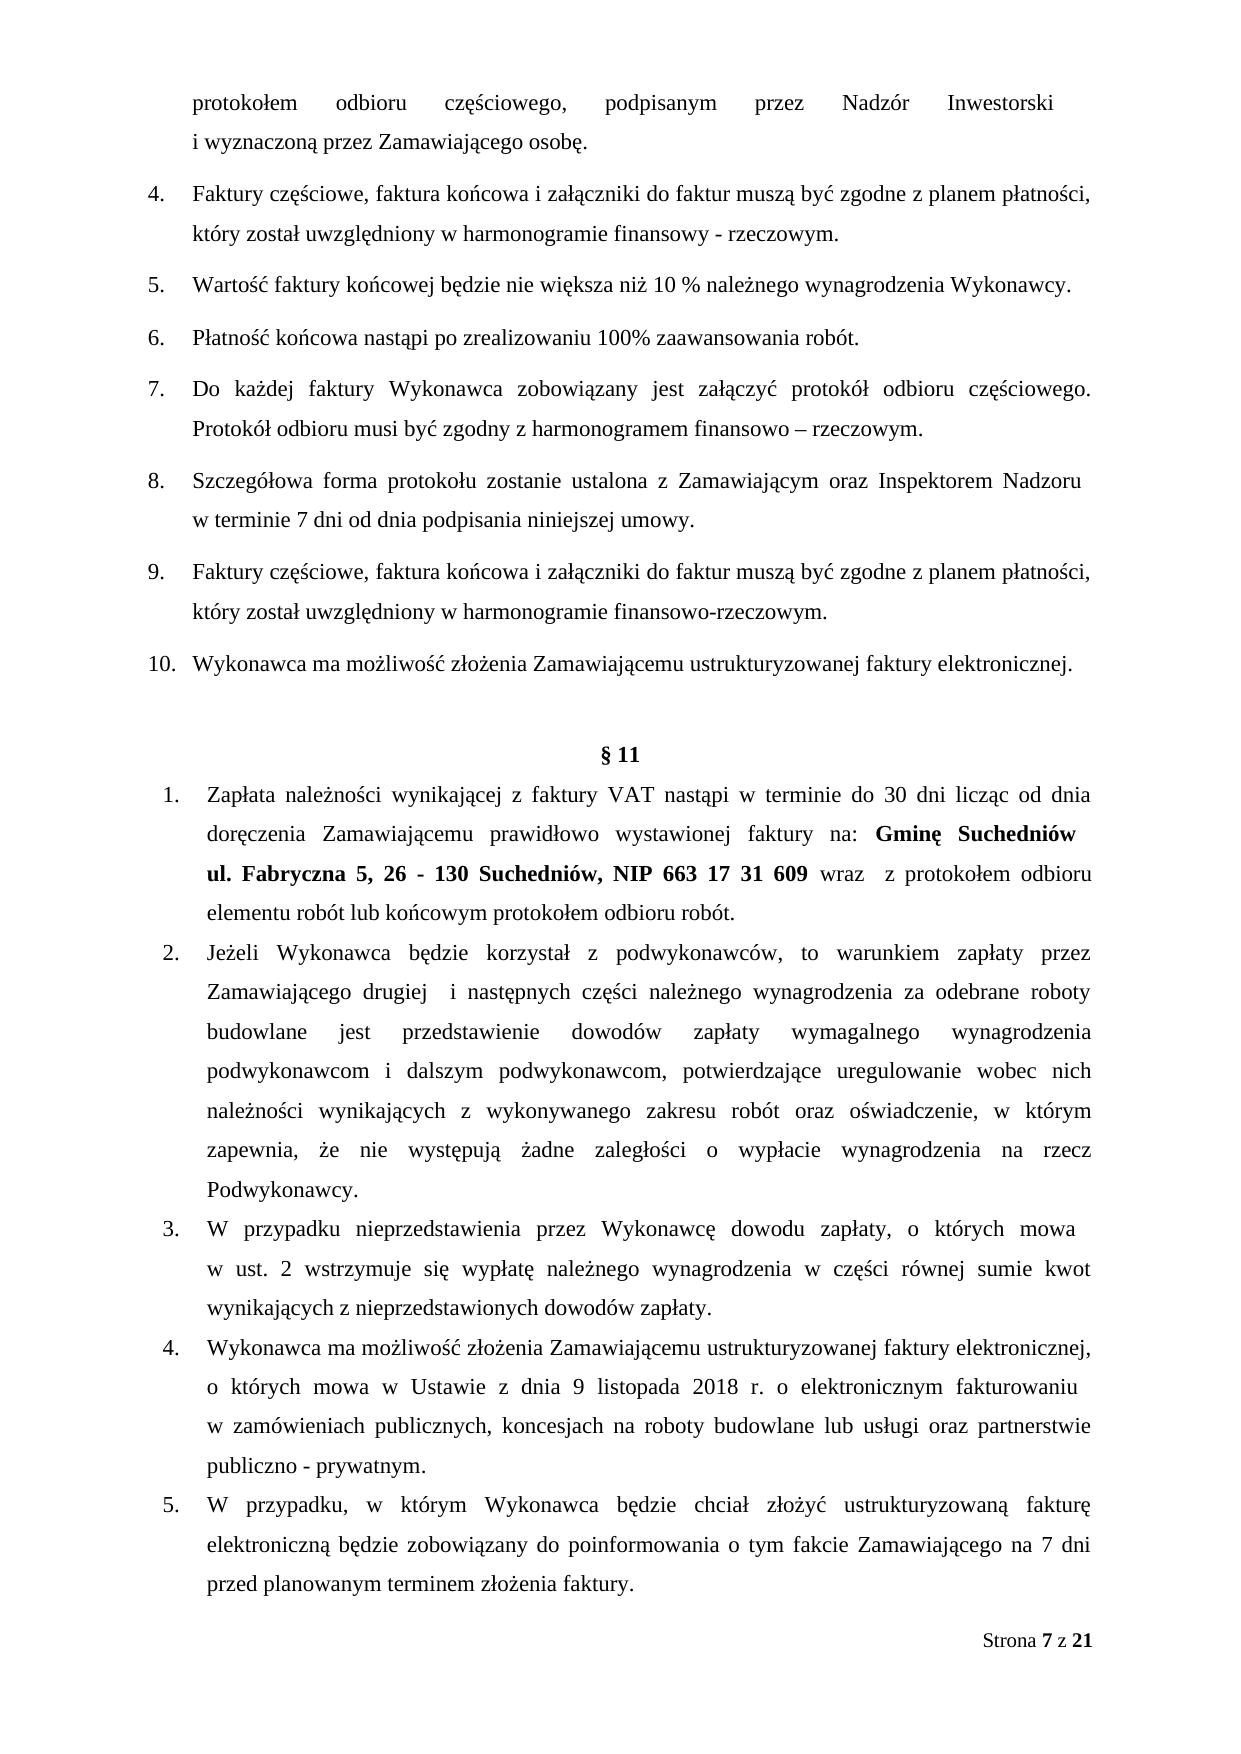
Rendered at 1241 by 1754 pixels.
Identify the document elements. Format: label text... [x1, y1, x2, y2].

list Zapłata należności wynikającej z faktury VAT nastąpi w terminie do 30 dni licząc od dnia doręczenia Zamawiającemu prawidłowo wystawionej faktury na: Gminę Suchedniów ul. Fabryczna 5, 26 - 130 Suchedniów, NIP 663 17 31 609 wraz z protokołem odbioru elementu robót lub końcowym protokołem odbioru robót. [162, 781, 1093, 926]
list Faktury częściowe, faktura końcowa i załączniki do faktur muszą być zgodne z planem płatności, który został uwzględniony w harmonogramie finansowy - rzeczowym. [148, 180, 1093, 246]
list Do każdej faktury Wykonawca zobowiązany jest załączyć protokół odbioru częściowego. Protokół odbioru musi być zgodny z harmonogramem finansowo – rzeczowym. [148, 376, 1093, 441]
text § 11 [148, 741, 1093, 768]
list W przypadku, w którym Wykonawca będzie chciał złożyć ustrukturyzowaną fakturę elektroniczną będzie zobowiązany do poinformowania o tym fakcie Zamawiającego na 7 dni przed planowanym terminem złożenia faktury. [162, 1491, 1093, 1597]
list Płatność końcowa nastąpi po zrealizowaniu 100% zaawansowania robót. [148, 323, 1093, 350]
list Faktury częściowe, faktura końcowa i załączniki do faktur muszą być zgodne z planem płatności, który został uwzględniony w harmonogramie finansowo-rzeczowym. [148, 558, 1093, 624]
list Jeżeli Wykonawca będzie korzystał z podwykonawców, to warunkiem zapłaty przez Zamawiającego drugiej i następnych części należnego wynagrodzenia za odebrane roboty budowlane jest przedstawienie dowodów zapłaty wymagalnego wynagrodzenia podwykonawcom i dalszym podwykonawcom, potwierdzające uregulowanie wobec nich należności wynikających z wykonywanego zakresu robót oraz oświadczenie, w którym zapewnia, że nie występują żadne zaległości o wypłacie wynagrodzenia na rzecz Podwykonawcy. [162, 939, 1093, 1202]
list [148, 89, 1093, 154]
list Wykonawca ma możliwość złożenia Zamawiającemu ustrukturyzowanej faktury elektronicznej. [148, 650, 1093, 676]
list W przypadku nieprzedstawienia przez Wykonawcę dowodu zapłaty, o których mowa w ust. 2 wstrzymuje się wypłatę należnego wynagrodzenia w części równej sumie kwot wynikających z nieprzedstawionych dowodów zapłaty. [162, 1215, 1093, 1320]
list Szczegółowa forma protokołu zostanie ustalona z Zamawiającym oraz Inspektorem Nadzoru w terminie 7 dni od dnia podpisania niniejszej umowy. [148, 467, 1093, 533]
list Wykonawca ma możliwość złożenia Zamawiającemu ustrukturyzowanej faktury elektronicznej, o których mowa w Ustawie z dnia 9 listopada 2018 r. o elektronicznym fakturowaniu w zamówieniach publicznych, koncesjach na roboty budowlane lub usługi oraz partnerstwie publiczno - prywatnym. [162, 1333, 1093, 1478]
list Wartość faktury końcowej będzie nie większa niż 10 % należnego wynagrodzenia Wykonawcy. [148, 272, 1093, 298]
